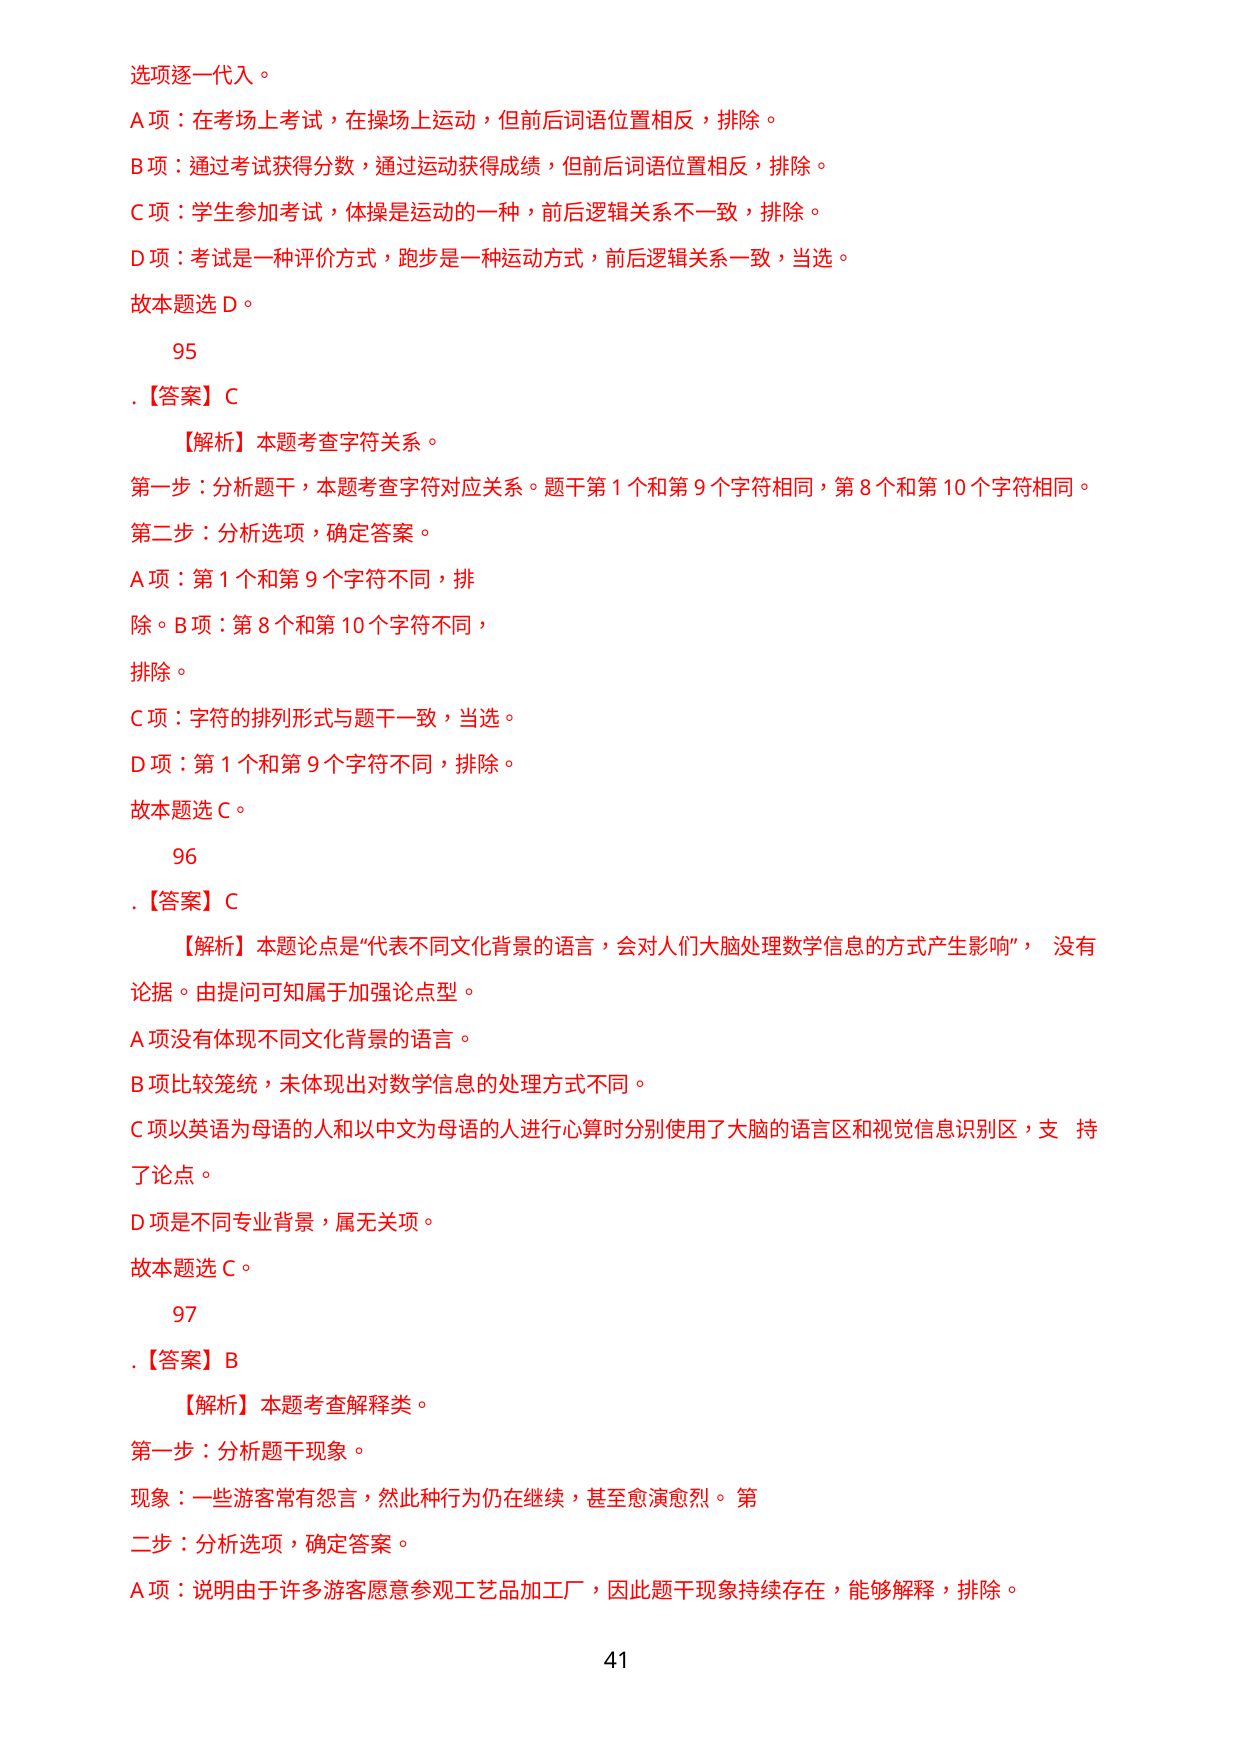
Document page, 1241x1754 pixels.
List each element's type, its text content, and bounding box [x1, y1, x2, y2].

text A项：说明由于许多游客愿意参观工艺品加工厂，因此题干现象持续存在，能够解释，排除。 [130, 1575, 1121, 1605]
text 【解析】本题论点是“代表不同文化背景的语言，会对人们大脑处理数学信息的方式产生影响”， 没有论据。由提问可知属于加强论点型。 [130, 931, 1110, 1007]
text .【答案】B [127, 1345, 242, 1374]
text 97 [127, 1299, 242, 1329]
text .【答案】C [127, 381, 242, 411]
text 96 [127, 841, 242, 870]
text 【解析】本题考查字符关系。 [173, 426, 1121, 456]
text C项以英语为母语的人和以中文为母语的人进行心算时分别使用了大脑的语言区和视觉信息识别区，支 持了论点。 [130, 1114, 1099, 1190]
text C项：字符的排列形式与题干一致，当选。 D项：第1个和第9个字符不同，排除。 [130, 703, 533, 779]
text A项没有体现不同文化背景的语言。 [130, 1024, 1121, 1053]
text 故本题选C。 [130, 795, 1121, 825]
text B项比较笼统，未体现出对数学信息的处理方式不同。 [130, 1069, 1121, 1099]
text A项：在考场上考试，在操场上运动，但前后词语位置相反，排除。 [130, 106, 1121, 135]
text D项是不同专业背景，属无关项。故本题选C。 [130, 1207, 446, 1283]
text D项：考试是一种评价方式，跑步是一种运动方式，前后逻辑关系一致，当选。 故本题选D。 [130, 243, 882, 319]
text 第一步：分析题干，本题考查字符对应关系。题干第1个和第9个字符相同，第8个和第10个字符相同。 第二步：分析选项，确定答案。 [130, 472, 1099, 548]
text .【答案】C [127, 886, 242, 916]
text 现象：一些游客常有怨言，然此种行为仍在继续，甚至愈演愈烈。 第二步：分析选项，确定答案。 [130, 1482, 762, 1558]
text 【解析】本题考查解释类。第一步：分析题干现象。 [130, 1390, 435, 1466]
text A项：第1个和第9个字符不同，排除。B项：第8个和第10个字符不同，排除。 [130, 564, 501, 686]
text 95 [127, 336, 242, 366]
text B项：通过考试获得分数，通过运动获得成绩，但前后词语位置相反，排除。 C项：学生参加考试，体操是运动的一种，前后逻辑关系不一致，排除。 [130, 151, 860, 227]
text 选项逐一代入。 [130, 60, 1121, 90]
